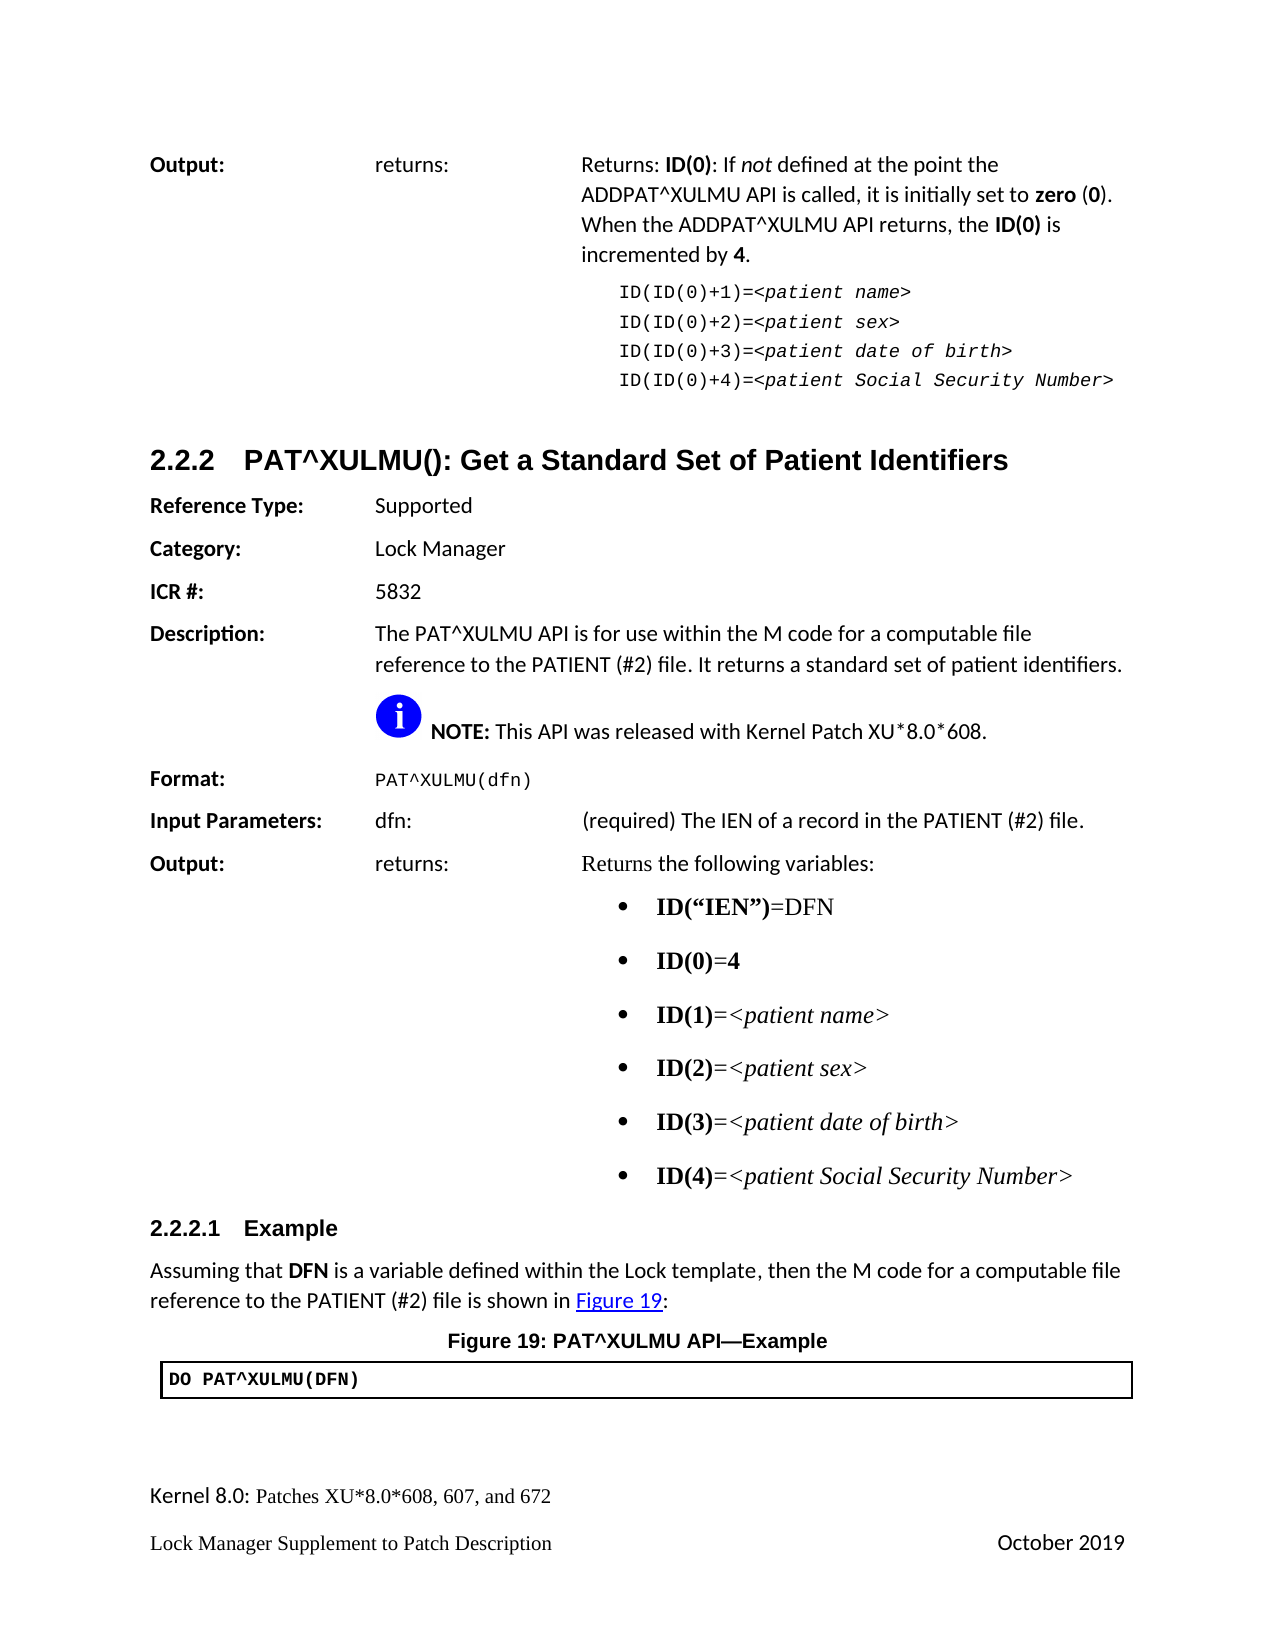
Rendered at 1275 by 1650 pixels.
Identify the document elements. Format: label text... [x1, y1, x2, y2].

text Format: PAT^XULMU(dfn) [150, 764, 1125, 792]
subtitle Example [150, 1215, 1125, 1241]
text ICR #: 5832 [150, 577, 1125, 605]
text Output: returns: Returns the following variables: [150, 849, 1125, 877]
list ID(1)=<patient name> [619, 1000, 1125, 1028]
list ID(0)=4 [619, 946, 1125, 974]
list ID(2)=<patient sex> [619, 1053, 1125, 1082]
text NOTE: This API was released with Kernel Patch XU*8.0*608. [375, 692, 1125, 745]
subtitle PAT^XULMU(): Get a Standard Set of Patient Identifiers [150, 443, 1125, 476]
text Description: The PAT^XULMU API is for use within the M code for a computable file reference to the PATIENT (#2) file. It returns a standard set of patient identifiers. [150, 619, 1125, 678]
picture [375, 692, 422, 740]
text ID(ID(0)+4)=<patient Social Security Number> [619, 371, 1125, 392]
list ID(4)=<patient Social Security Number> [619, 1161, 1125, 1190]
list ID(“IEN”)=DFN [619, 892, 1125, 921]
text Assuming that DFN is a variable defined within the Lock template, then the M code for a computable file reference to the PATIENT (#2) file is shown in Figure 19: [150, 1256, 1125, 1314]
text Category: Lock Manager [150, 534, 1125, 562]
text DO PAT^XULMU(DFN) [163, 1363, 1131, 1397]
text Input Parameters: dfn: (required) The IEN of a record in the PATIENT (#2) file. [150, 807, 1125, 834]
text ID(ID(0)+2)=<patient sex> [619, 312, 1125, 334]
text ID(ID(0)+3)=<patient date of birth> [619, 342, 1125, 363]
text Reference Type: Supported [150, 491, 1125, 519]
text ID(ID(0)+1)=<patient name> [619, 283, 1125, 304]
list ID(3)=<patient date of birth> [619, 1107, 1125, 1136]
text Output: returns: Returns: ID(0): If not defined at the point the ADDPAT^XULMU API is called, it is initially set to zero (0). When the ADDPAT^XULMU API returns, the ID(0) is incremented by 4. [150, 150, 1125, 269]
